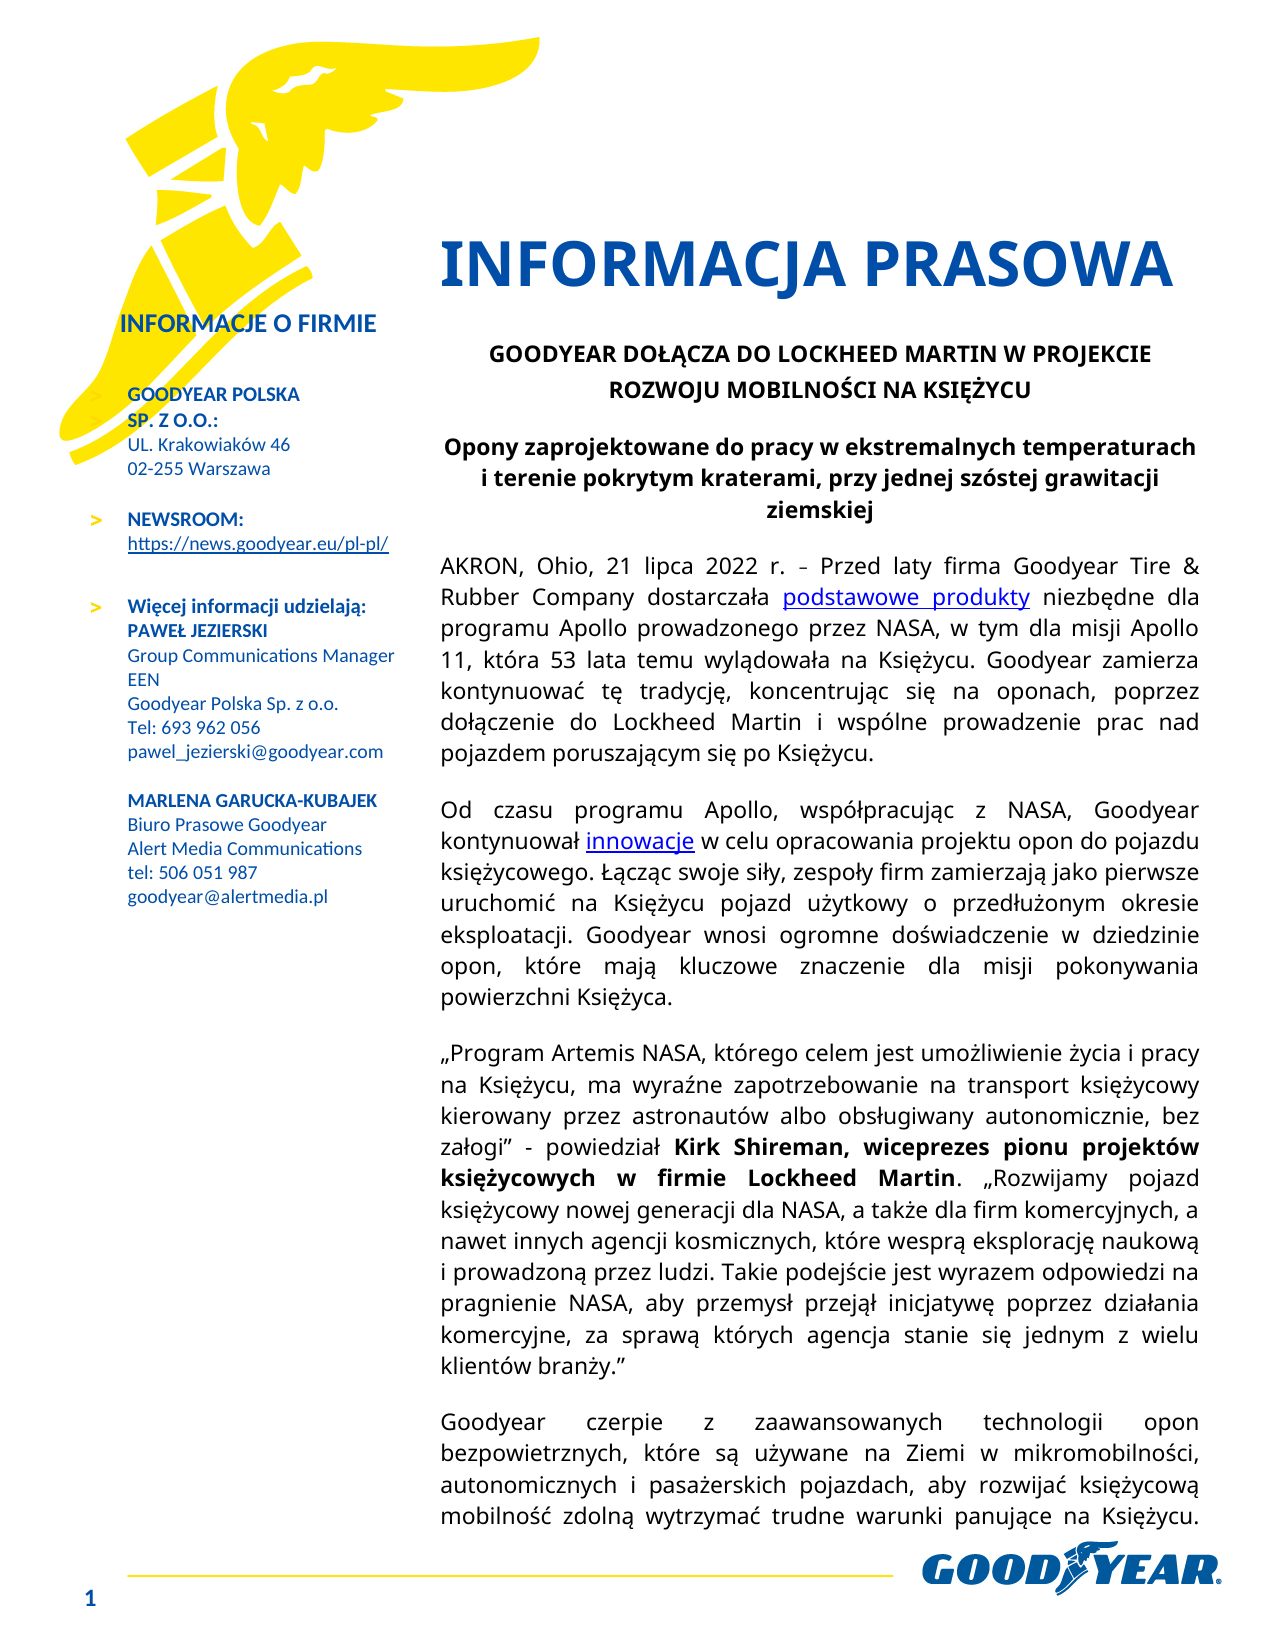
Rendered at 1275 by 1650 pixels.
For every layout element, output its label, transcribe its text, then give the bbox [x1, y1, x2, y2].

text Od czasu programu Apollo, współpracując z NASA, Goodyear kontynuował innowacje w celu opracowania projektu opon do pojazdu księżycowego. Łącząc swoje siły, zespoły firm zamierzają jako pierwsze uruchomić na Księżycu pojazd użytkowy o przedłużonym okresie eksploatacji. Goodyear wnosi ogromne doświadczenie w dziedzinie opon, które mają kluczowe znaczenie dla misji pokonywania powierzchni Księżyca. [75, 794, 1200, 1012]
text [75, 1406, 1200, 1531]
list INFORMACJA PRASOWA [75, 220, 1200, 305]
text „Program Artemis NASA, którego celem jest umożliwienie życia i pracy na Księżycu, ma wyraźne zapotrzebowanie na transport księżycowy kierowany przez astronautów albo obsługiwany autonomicznie, bez załogi” - powiedział Kirk Shireman, wiceprezes pionu projektów księżycowych w firmie Lockheed Martin. „Rozwijamy pojazd księżycowy nowej generacji dla NASA, a także dla firm komercyjnych, a nawet innych agencji kosmicznych, które wesprą eksplorację naukową i prowadzoną przez ludzi. Takie podejście jest wyrazem odpowiedzi na pragnienie NASA, aby przemysł przejął inicjatywę poprzez działania komercyjne, za sprawą których agencja stanie się jednym z wielu klientów branży.” [75, 1037, 1200, 1381]
picture [0, 3, 1275, 1650]
text AKRON, Ohio, 21 lipca 2022 r. – Przed laty firma Goodyear Tire & Rubber Company dostarczała podstawowe produkty niezbędne dla programu Apollo prowadzonego przez NASA, w tym dla misji Apollo 11, która 53 lata temu wylądowała na Księżycu. Goodyear zamierza kontynuować tę tradycję, koncentrując się na oponach, poprzez dołączenie do Lockheed Martin i wspólne prowadzenie prac nad pojazdem poruszającym się po Księżycu. [75, 550, 1200, 769]
text GOODYEAR DOŁĄCZA DO LOCKHEED MARTIN W PROJEKCIE ROZWOJU MOBILNOŚCI NA KSIĘŻYCU [75, 338, 1200, 406]
text Opony zaprojektowane do pracy w ekstremalnych temperaturach i terenie pokrytym kraterami, przy jednej szóstej grawitacji ziemskiej [75, 431, 1200, 525]
